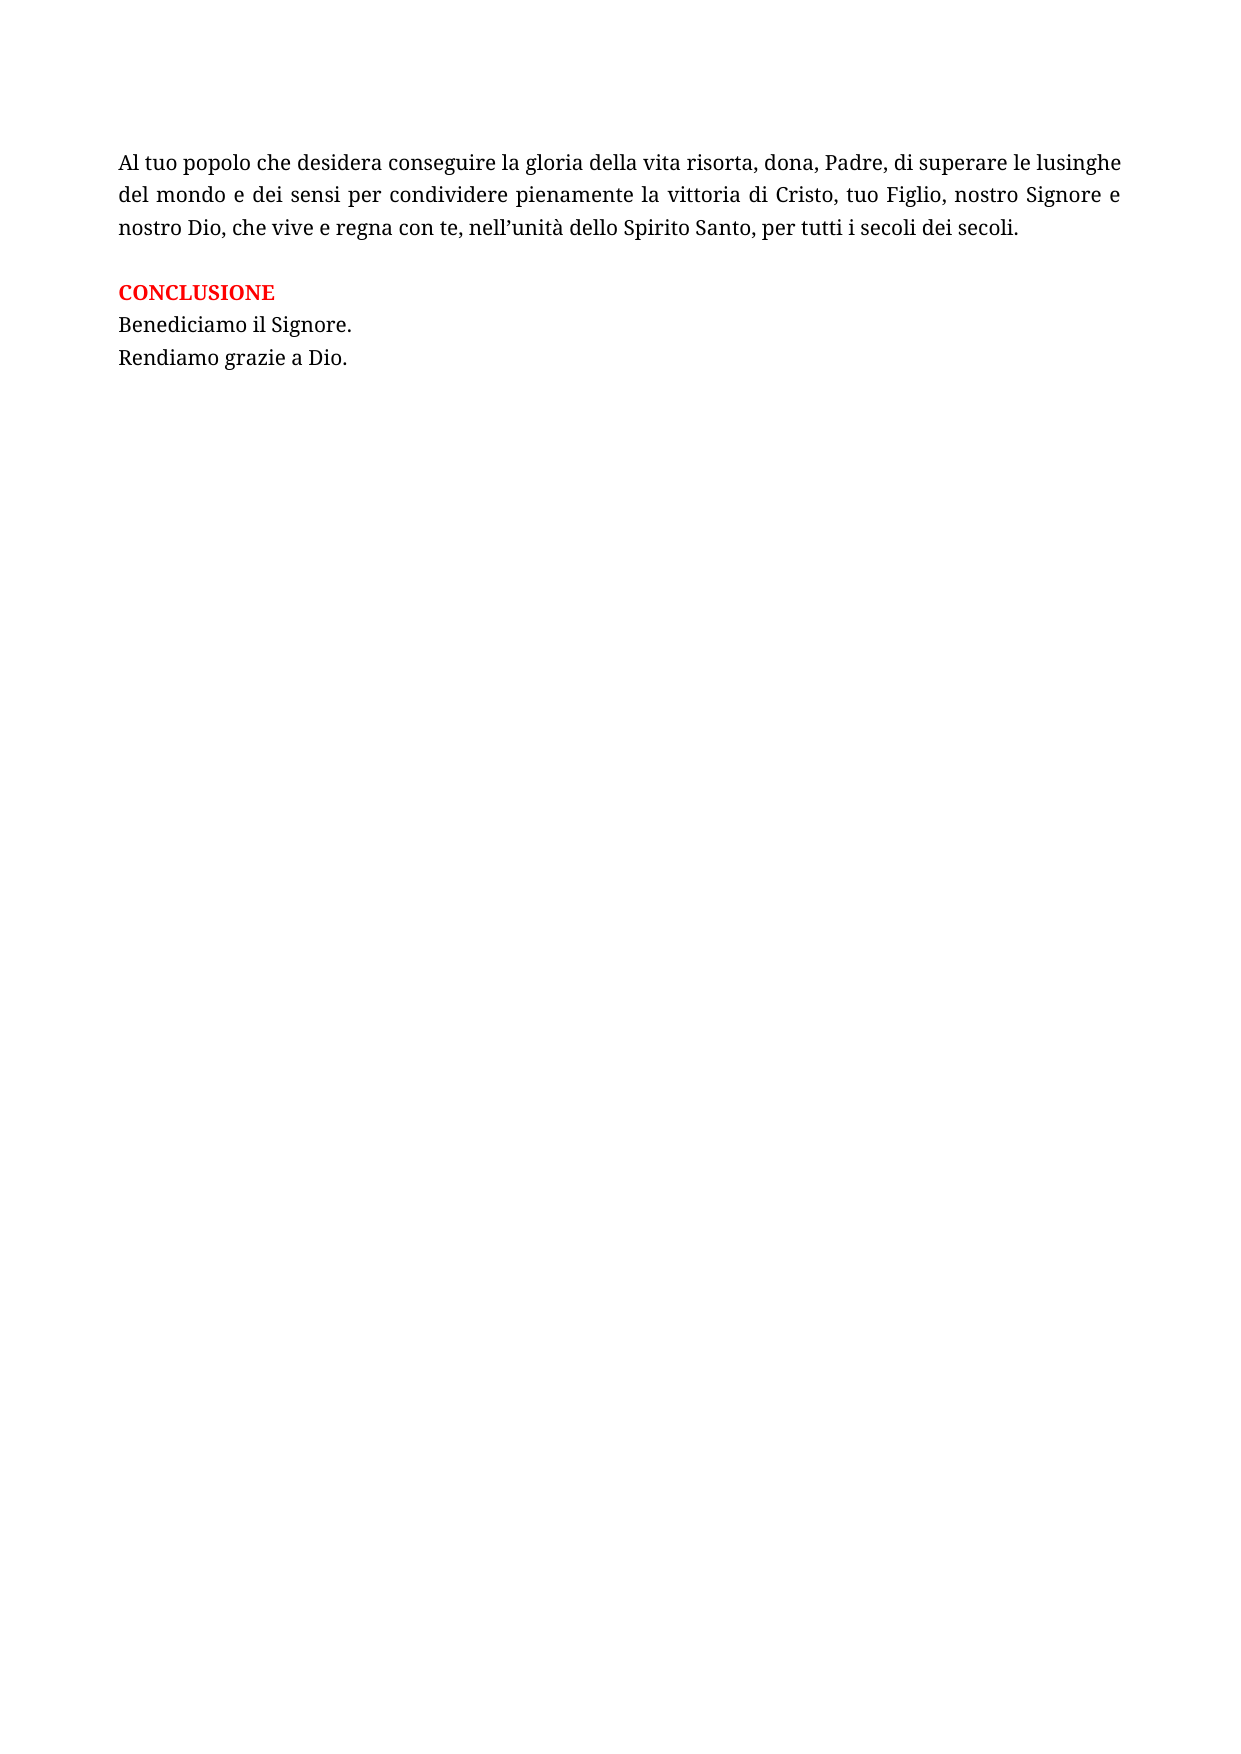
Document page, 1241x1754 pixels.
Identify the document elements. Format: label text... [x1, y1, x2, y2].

text Rendiamo grazie a Dio. [118, 343, 1122, 372]
text CONCLUSIONE [118, 278, 1122, 306]
text Benediciamo il Signore. [118, 311, 1122, 339]
text Al tuo popolo che desidera conseguire la gloria della vita risorta, dona, Padre, di superare le lusinghe del mondo e dei sensi per condividere pienamente la vittoria di Cristo, tuo Figlio, nostro Signore e nostro Dio, che vive e regna con te, nell’unità dello Spirito Santo, per tutti i secoli dei secoli. [118, 148, 1122, 241]
